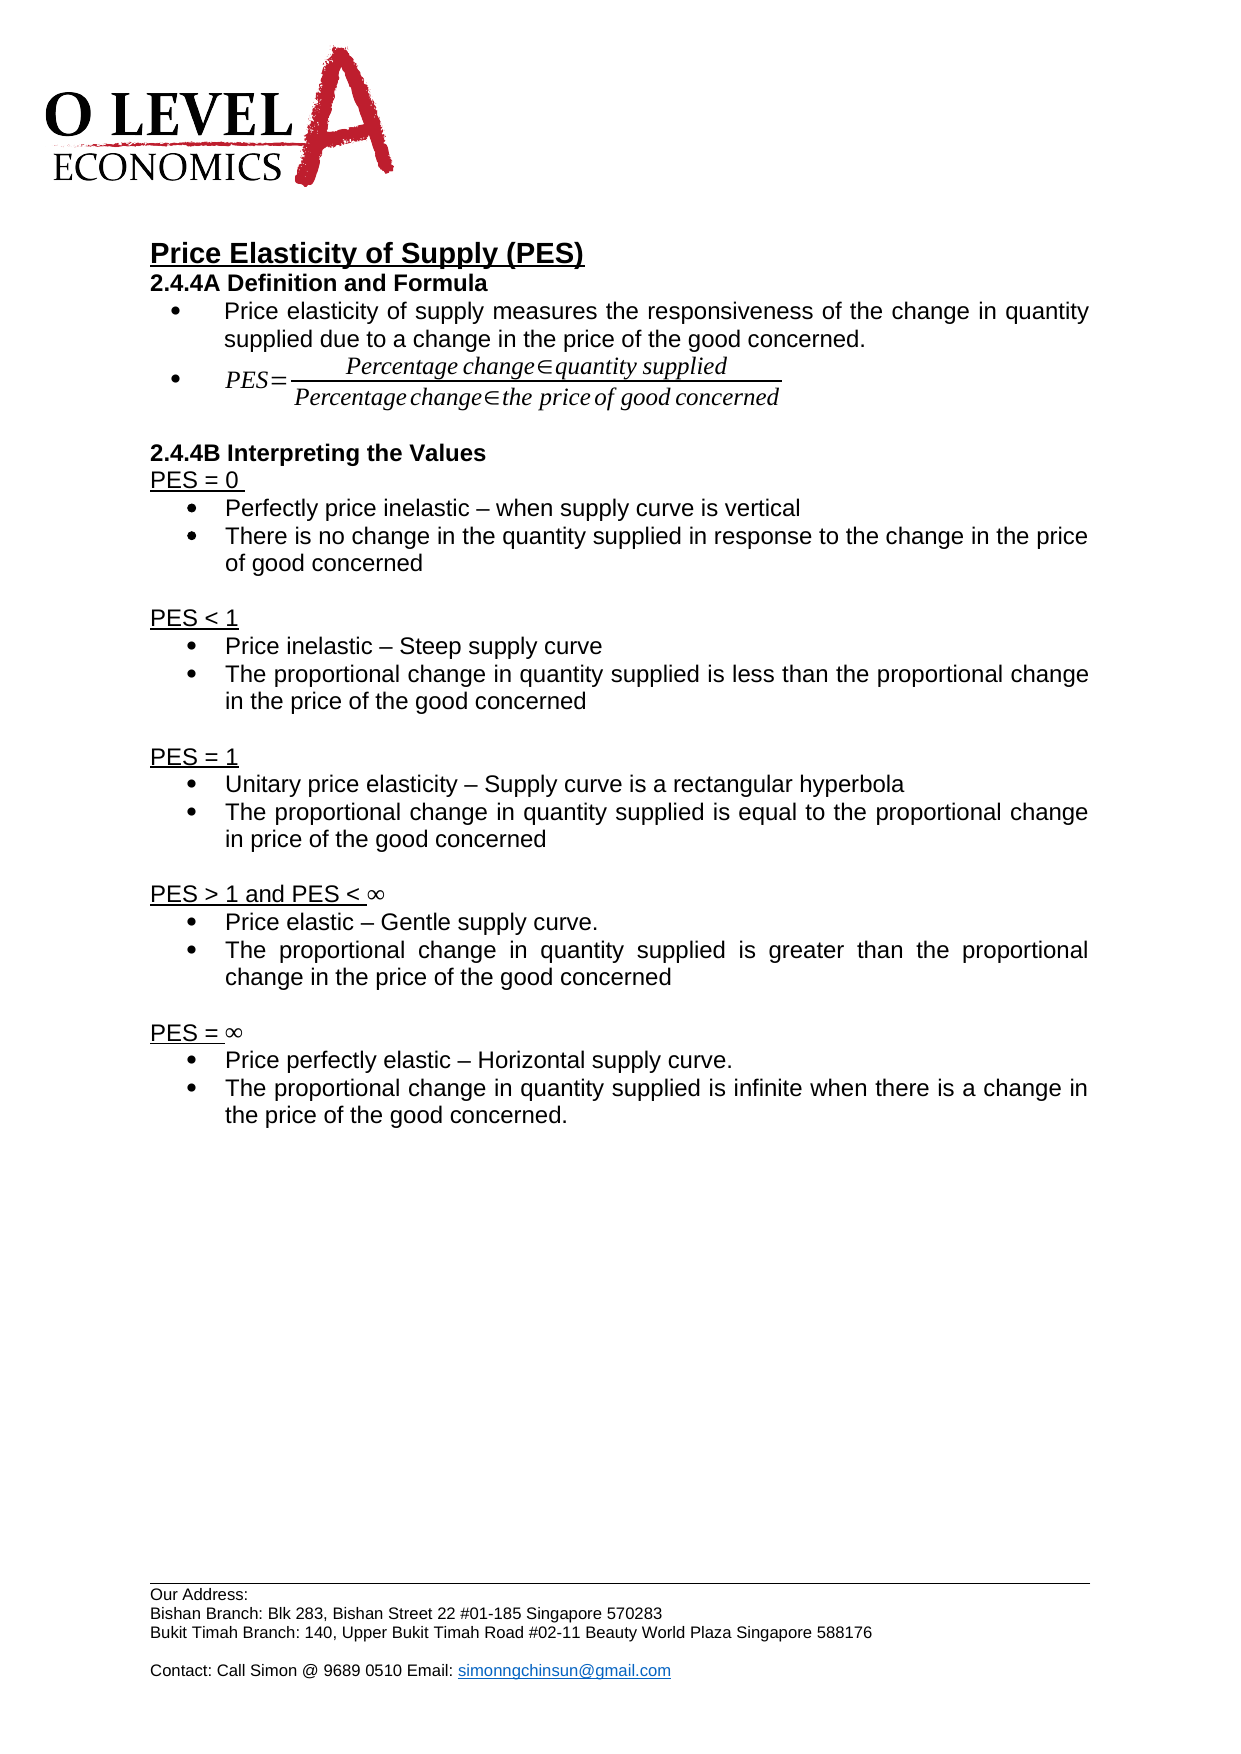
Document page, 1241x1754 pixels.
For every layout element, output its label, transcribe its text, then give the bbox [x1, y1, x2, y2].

picture [45, 45, 394, 187]
list There is no change in the quantity supplied in response to the change in the price of good concerned [187, 522, 1090, 577]
subtitle Unitary price elasticity – Supply curve is a rectangular hyperbola [187, 770, 1090, 798]
text PES = 0 [150, 466, 1090, 494]
subtitle Price inelastic – Steep supply curve [187, 632, 1090, 659]
list Perfectly price inelastic – when supply curve is vertical [187, 494, 1090, 522]
subtitle 2.4.4B Interpreting the Values [150, 439, 1090, 466]
subtitle Price elastic – Gentle supply curve. [187, 908, 1090, 936]
subtitle PES = [150, 1018, 1090, 1046]
subtitle The proportional change in quantity supplied is infinite when there is a change in the price of the good concerned. [187, 1074, 1090, 1129]
list PES < 1 [150, 604, 1090, 632]
subtitle The proportional change in quantity supplied is less than the proportional change in the price of the good concerned [187, 659, 1090, 715]
subtitle PES > 1 and PES < [150, 880, 1090, 908]
subtitle PES = 1 [150, 742, 1090, 770]
subtitle The proportional change in quantity supplied is equal to the proportional change in price of the good concerned [187, 798, 1090, 853]
subtitle Price perfectly elastic – Horizontal supply curve. [187, 1046, 1090, 1074]
list 2.4.4A Definition and Formula [150, 269, 1090, 297]
subtitle The proportional change in quantity supplied is greater than the proportional change in the price of the good concerned [187, 936, 1090, 991]
list Price Elasticity of Supply (PES) [150, 236, 1090, 269]
subtitle Price elasticity of supply measures the responsiveness of the change in quantity supplied due to a change in the price of the good concerned. [171, 297, 1090, 352]
